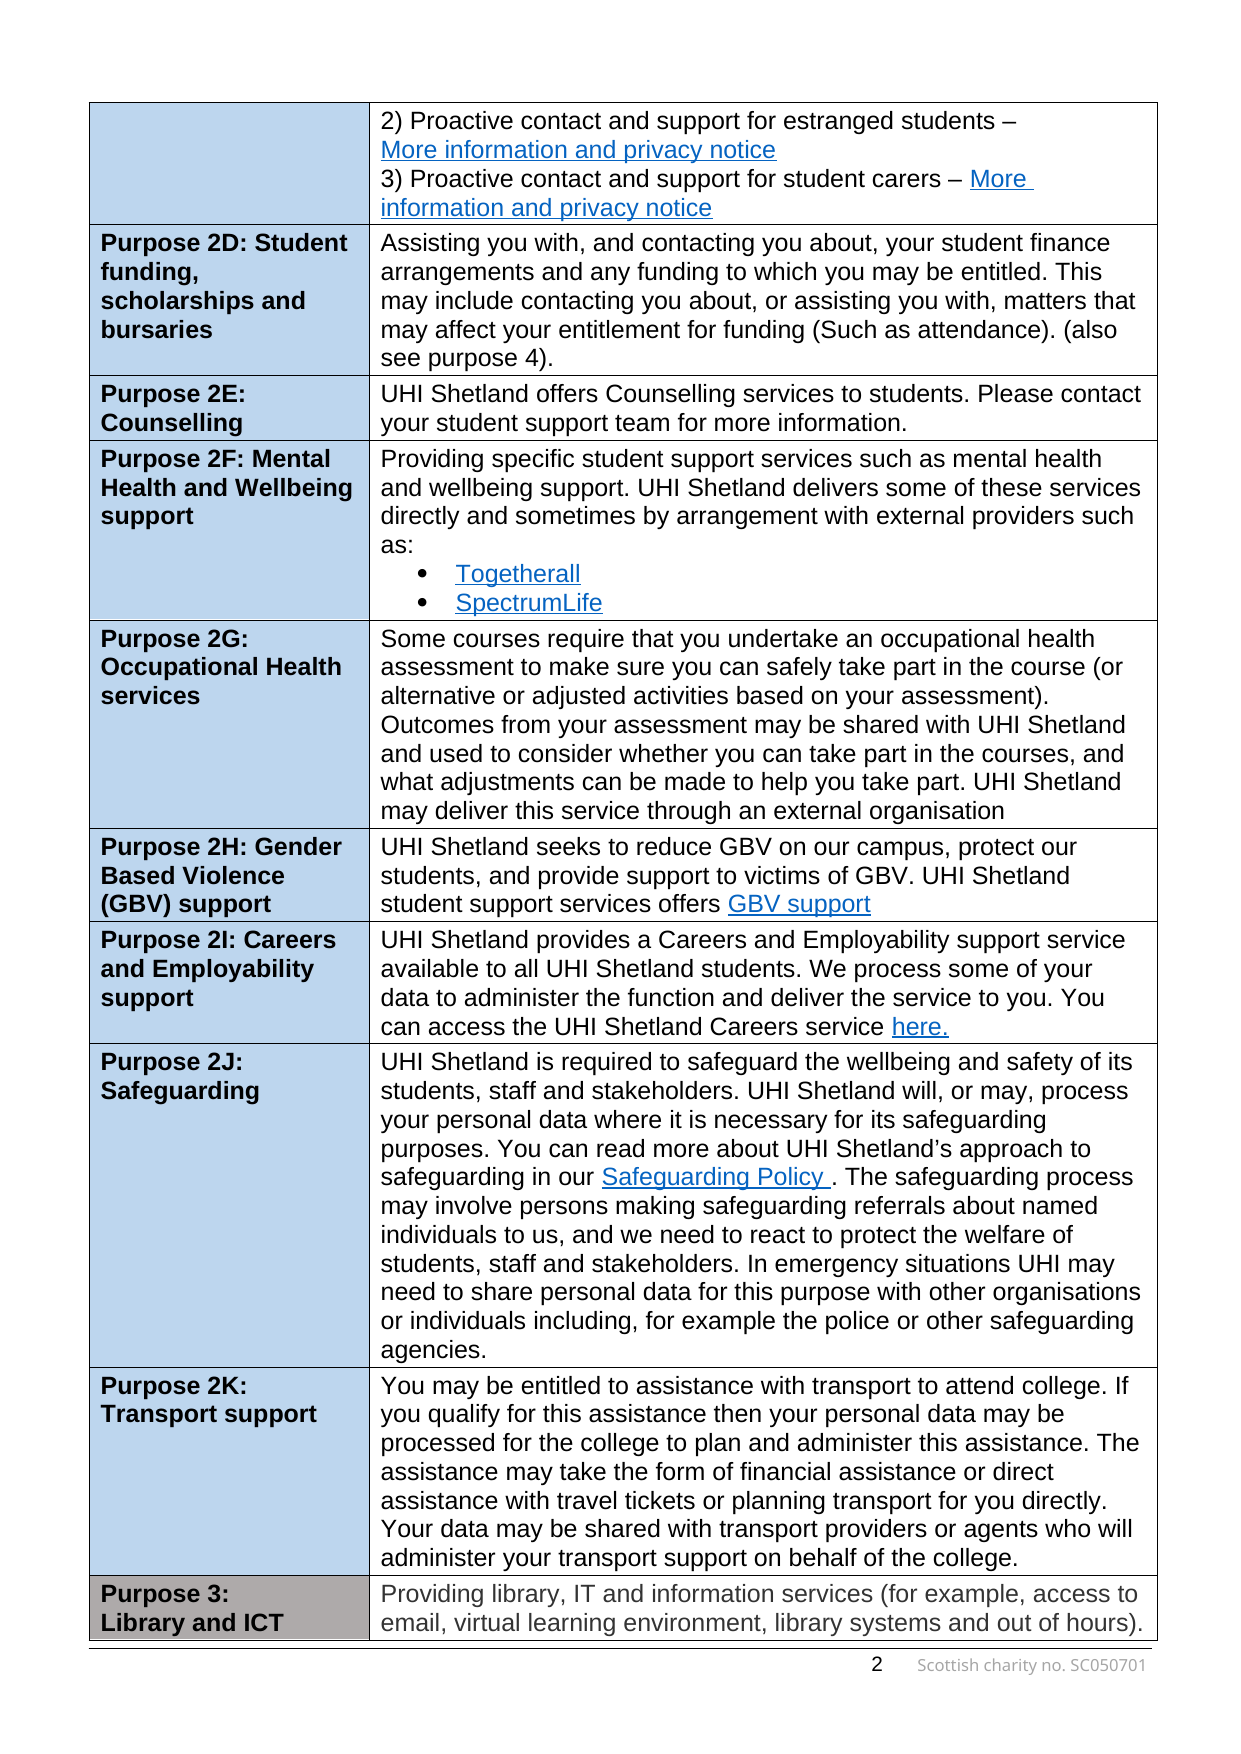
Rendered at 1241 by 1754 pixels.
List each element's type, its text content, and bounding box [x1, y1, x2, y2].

table_cell Assisting you with, and contacting you about, your student finance arrangements and any funding to which you may be entitled. This may include contacting you about, or assisting you with, matters that may affect your entitlement for funding (Such as attendance). (also see purpose 4). [370, 225, 1157, 375]
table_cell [90, 103, 369, 224]
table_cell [370, 103, 1157, 224]
table_cell Purpose 2H: Gender Based Violence (GBV) support [90, 829, 369, 921]
table_cell Purpose 2K: Transport support [90, 1368, 369, 1575]
table_cell Purpose 2E: Counselling [90, 376, 369, 440]
table_cell Purpose 2J: Safeguarding [90, 1044, 369, 1367]
table_cell You may be entitled to assistance with transport to attend college. If you qualify for this assistance then your personal data may be processed for the college to plan and administer this assistance. The assistance may take the form of financial assistance or direct assistance with travel tickets or planning transport for you directly. Your data may be shared with transport providers or agents who will administer your transport support on behalf of the college. [370, 1368, 1157, 1575]
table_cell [370, 1576, 1157, 1639]
table_cell Providing specific student support services such as mental health and wellbeing support. UHI Shetland delivers some of these services directly and sometimes by arrangement with external providers such as: Togetherall SpectrumLife [370, 441, 1157, 619]
table_cell UHI Shetland seeks to reduce GBV on our campus, protect our students, and provide support to victims of GBV. UHI Shetland student support services offers GBV support [370, 829, 1157, 921]
table_cell Some courses require that you undertake an occupational health assessment to make sure you can safely take part in the course (or alternative or adjusted activities based on your assessment). Outcomes from your assessment may be shared with UHI Shetland and used to consider whether you can take part in the courses, and what adjustments can be made to help you take part. UHI Shetland may deliver this service through an external organisation [370, 621, 1157, 828]
table_cell Purpose 2F: Mental Health and Wellbeing support [90, 441, 369, 619]
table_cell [90, 1576, 369, 1639]
table_cell Purpose 2I: Careers and Employability support [90, 922, 369, 1043]
table_cell Purpose 2D: Student funding, scholarships and bursaries [90, 225, 369, 375]
table_cell UHI Shetland is required to safeguard the wellbeing and safety of its students, staff and stakeholders. UHI Shetland will, or may, process your personal data where it is necessary for its safeguarding purposes. You can read more about UHI Shetland’s approach to safeguarding in our Safeguarding Policy . The safeguarding process may involve persons making safeguarding referrals about named individuals to us, and we need to react to protect the welfare of students, staff and stakeholders. In emergency situations UHI may need to share personal data for this purpose with other organisations or individuals including, for example the police or other safeguarding agencies. [370, 1044, 1157, 1367]
table_cell Purpose 2G: Occupational Health services [90, 621, 369, 828]
table_cell UHI Shetland offers Counselling services to students. Please contact your student support team for more information. [370, 376, 1157, 440]
table_cell UHI Shetland provides a Careers and Employability support service available to all UHI Shetland students. We process some of your data to administer the function and deliver the service to you. You can access the UHI Shetland Careers service here. [370, 922, 1157, 1043]
